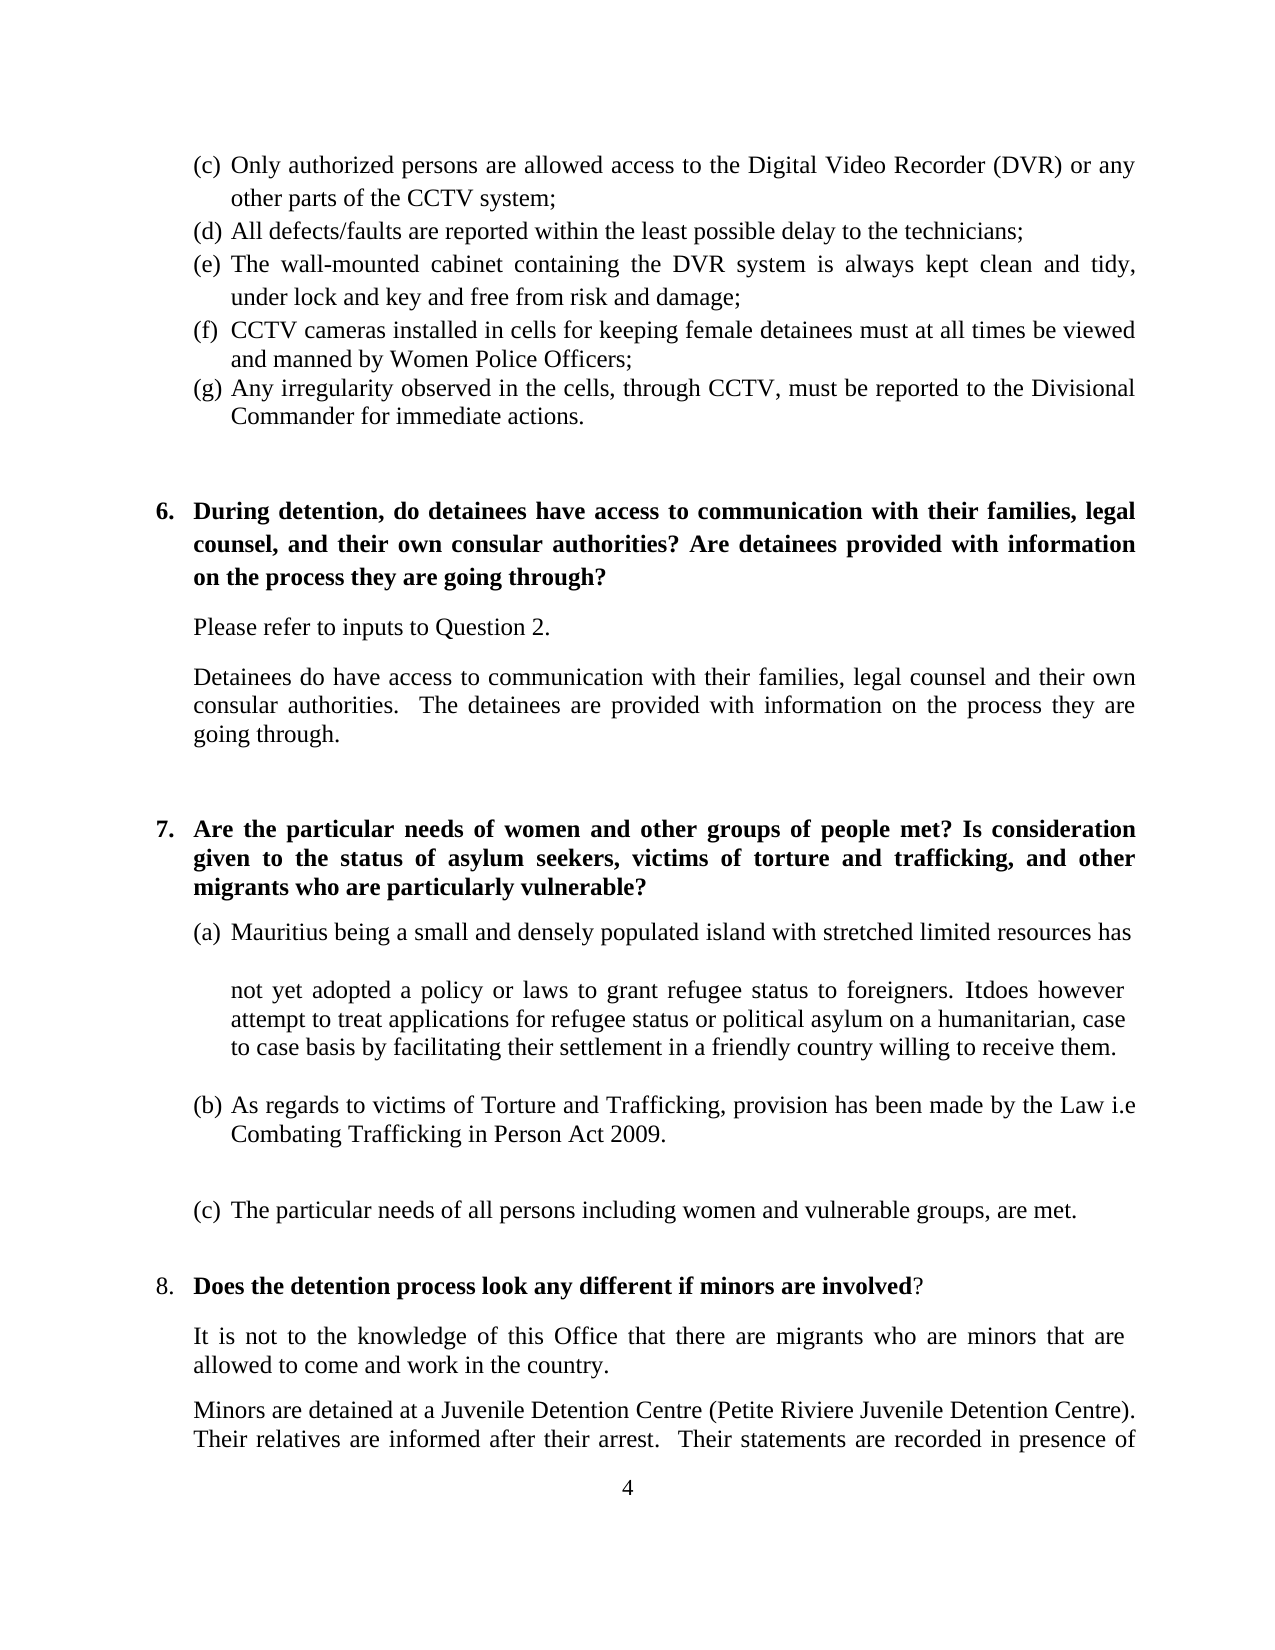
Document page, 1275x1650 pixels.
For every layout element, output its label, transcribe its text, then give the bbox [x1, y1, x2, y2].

list Please refer to inputs to Question 2. [193, 612, 1137, 641]
list All defects/faults are reported within the least possible delay to the technicians; [193, 216, 1137, 245]
list Any irregularity observed in the cells, through CCTV, must be reported to the Divisional Commander for immediate actions. [193, 373, 1137, 430]
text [193, 1395, 1137, 1453]
list Mauritius being a small and densely populated island with stretched limited resources has not yet adopted a policy or laws to grant refugee status to foreigners. Itdoes however attempt to treat applications for refugee status or political asylum on a humanitarian, case to case basis by facilitating their settlement in a friendly country willing to receive them. [193, 917, 1133, 1061]
list During detention, do detainees have access to communication with their families, legal counsel, and their own consular authorities? Are detainees provided with information on the process they are going through? [156, 496, 1137, 591]
list Are the particular needs of women and other groups of people met? Is consideration given to the status of asylum seekers, victims of torture and trafficking, and other migrants who are particularly vulnerable? [156, 814, 1137, 901]
text Detainees do have access to communication with their families, legal counsel and their own consular authorities. The detainees are provided with information on the process they are going through. [193, 662, 1137, 748]
list The particular needs of all persons including women and vulnerable groups, are met. [193, 1195, 1137, 1224]
list Does the detention process look any different if minors are involved? [156, 1271, 1137, 1300]
list Only authorized persons are allowed access to the Digital Video Recorder (DVR) or any other parts of the CCTV system; [193, 150, 1137, 212]
text It is not to the knowledge of this Office that there are migrants who are minors that are allowed to come and work in the country. [193, 1321, 1137, 1378]
list CCTV cameras installed in cells for keeping female detainees must at all times be viewed and manned by Women Police Officers; [193, 315, 1137, 373]
list The wall-mounted cabinet containing the DVR system is always kept clean and tidy, under lock and key and free from risk and damage; [193, 249, 1137, 311]
list As regards to victims of Torture and Trafficking, provision has been made by the Law i.e Combating Trafficking in Person Act 2009. [193, 1090, 1137, 1147]
